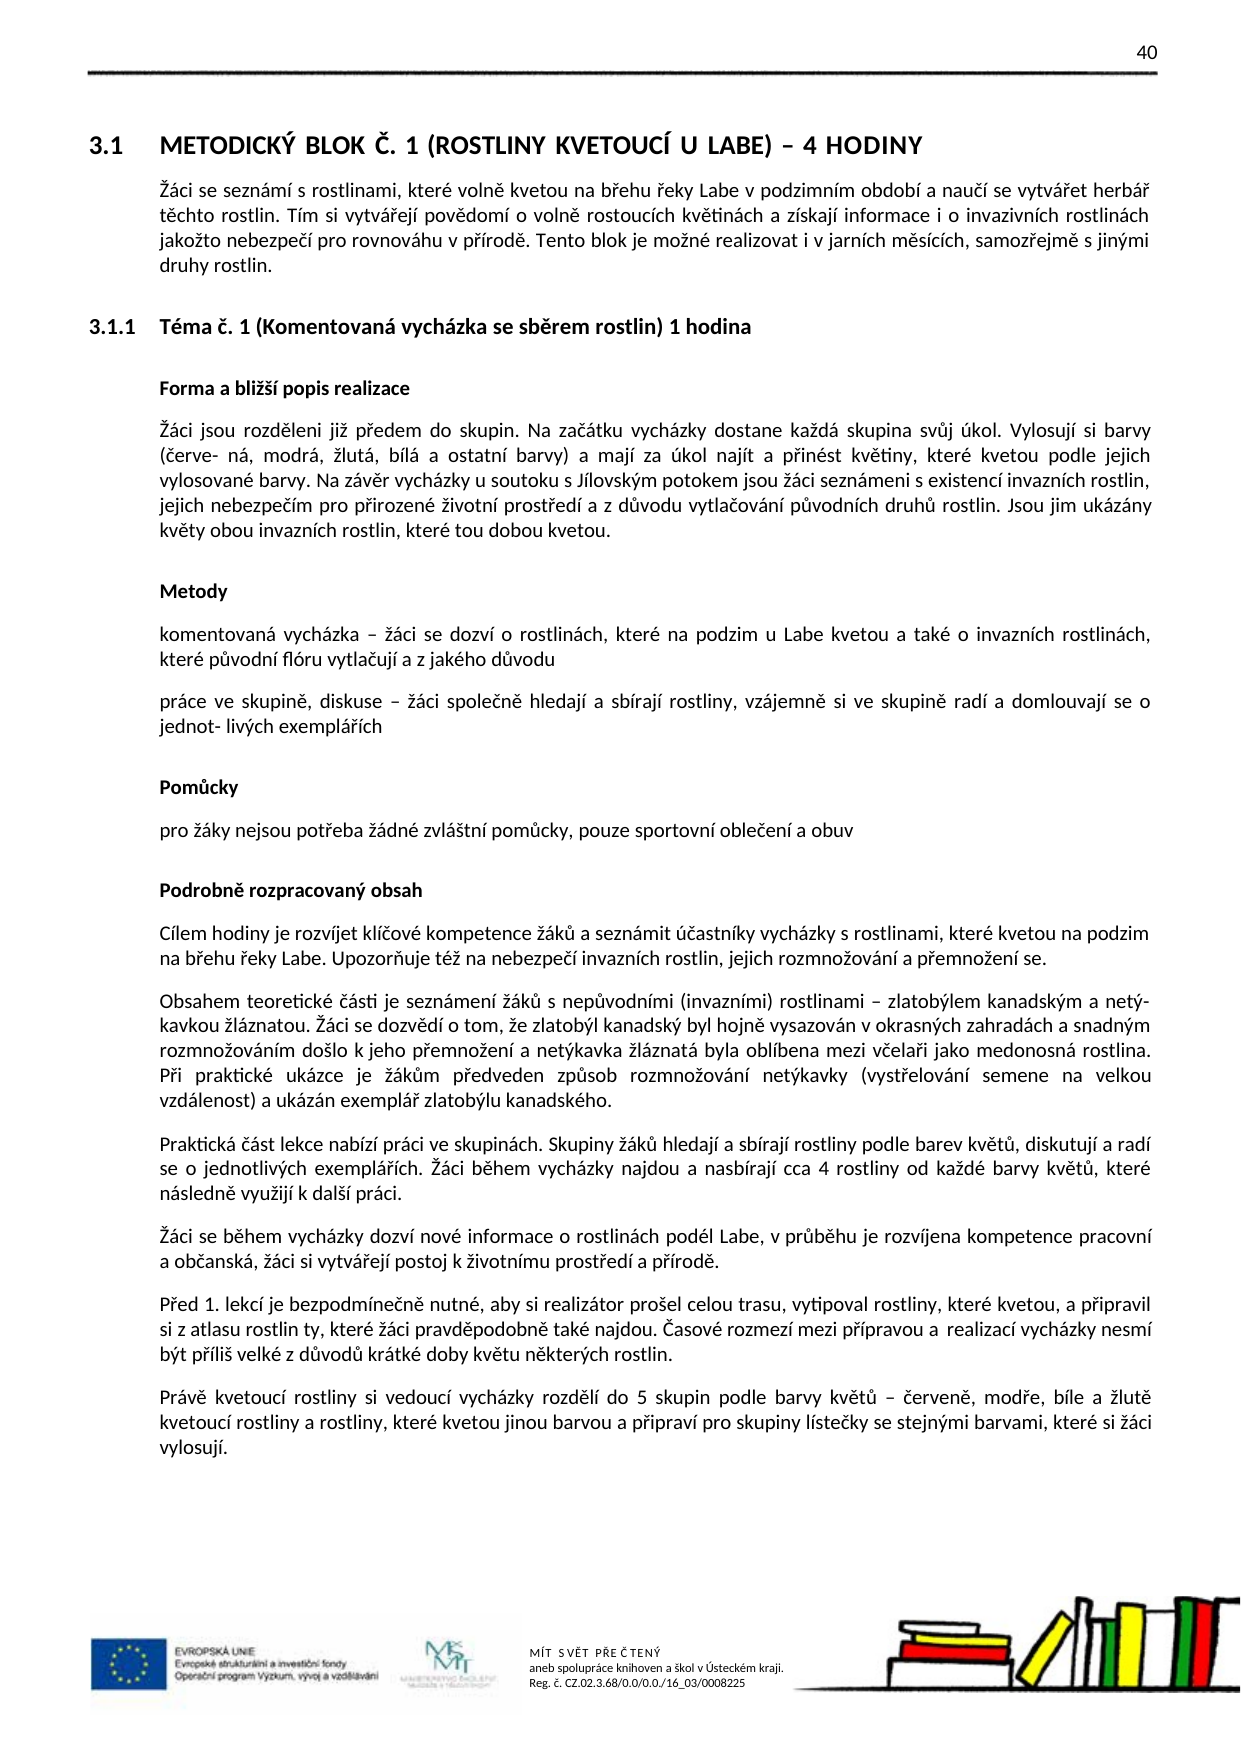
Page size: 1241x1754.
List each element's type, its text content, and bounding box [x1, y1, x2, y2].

picture [90, 1613, 523, 1715]
subtitle Forma a bližší popis realizace [159, 375, 1176, 400]
picture [792, 1596, 1241, 1693]
text Právě kvetoucí rostliny si vedoucí vycházky rozdělí do 5 skupin podle barvy květů – červeně, modře, bíle a žlutě kvetoucí rostliny a rostliny, které kvetou jinou barvou a připraví pro skupiny lístečky se stejnými barvami, které si žáci vylosují. [159, 1384, 1152, 1459]
text Před 1. lekcí je bezpodmínečně nutné, aby si realizátor prošel celou trasu, vytipoval rostliny, které kvetou, a připravil si z atlasu rostlin ty, které žáci pravděpodobně také najdou. Časové rozmezí mezi přípravou a realizací vycházky nesmí být příliš velké z důvodů krátké doby květu některých rostlin. [159, 1292, 1152, 1367]
text práce ve skupině, diskuse – žáci společně hledají a sbírají rostliny, vzájemně si ve skupině radí a domlouvají se o jednot- livých exemplářích [159, 689, 1152, 739]
text Praktická část lekce nabízí práci ve skupinách. Skupiny žáků hledají a sbírají rostliny podle barev květů, diskutují a radí se o jednotlivých exemplářích. Žáci během vycházky najdou a nasbírají cca 4 rostliny od každé barvy květů, které následně využijí k další práci. [159, 1131, 1152, 1206]
subtitle Podrobně rozpracovaný obsah [159, 877, 1176, 903]
picture [87, 70, 1158, 77]
text Obsahem teoretické části je seznámení žáků s nepůvodními (invazními) rostlinami – zlatobýlem kanadským a netý- kavkou žláznatou. Žáci se dozvědí o tom, že zlatobýl kanadský byl hojně vysazován v okrasných zahradách a snadným rozmnožováním došlo k jeho přemnožení a netýkavka žláznatá byla oblíbena mezi včelaři jako medonosná rostlina. Při praktické ukázce je žákům předveden způsob rozmnožování netýkavky (vystřelování semene na velkou vzdálenost) a ukázán exemplář zlatobýlu kanadského. [159, 988, 1152, 1113]
subtitle Metody [159, 578, 1176, 603]
subtitle Pomůcky [159, 774, 1176, 799]
text pro žáky nejsou potřeba žádné zvláštní pomůcky, pouze sportovní oblečení a obuv [159, 817, 1176, 842]
text Žáci se během vycházky dozví nové informace o rostlinách podél Labe, v průběhu je rozvíjena kompetence pracovní a občanská, žáci si vytvářejí postoj k životnímu prostředí a přírodě. [159, 1224, 1152, 1274]
text Cílem hodiny je rozvíjet klíčové kompetence žáků a seznámit účastníky vycházky s rostlinami, které kvetou na podzim na břehu řeky Labe. Upozorňuje též na nebezpečí invazních rostlin, jejich rozmnožování a přemnožení se. [159, 920, 1152, 970]
text Žáci se seznámí s rostlinami, které volně kvetou na břehu řeky Labe v podzimním období a naučí se vytvářet herbář těchto rostlin. Tím si vytvářejí povědomí o volně rostoucích květinách a získají informace i o invazivních rostlinách jakožto nebezpečí pro rovnováhu v přírodě. Tento blok je možné realizovat i v jarních měsících, samozřejmě s jinými druhy rostlin. [159, 177, 1152, 277]
text Žáci jsou rozděleni již předem do skupin. Na začátku vycházky dostane každá skupina svůj úkol. Vylosují si barvy (červe- ná, modrá, žlutá, bílá a ostatní barvy) a mají za úkol najít a přinést květiny, které kvetou podle jejich vylosované barvy. Na závěr vycházky u soutoku s Jílovským potokem jsou žáci seznámeni s existencí invazních rostlin, jejich nebezpečím pro přirozené životní prostředí a z důvodu vytlačování původních druhů rostlin. Jsou jim ukázány květy obou invazních rostlin, které tou dobou kvetou. [159, 418, 1152, 543]
subtitle METODICKÝ BLOK Č. 1 (ROSTLINY KVETOUCÍ U LABE) – 4 HODINY [88, 128, 1176, 161]
subtitle Téma č. 1 (Komentovaná vycházka se sběrem rostlin) 1 hodina [88, 312, 1176, 340]
text komentovaná vycházka – žáci se dozví o rostlinách, které na podzim u Labe kvetou a také o invazních rostlinách, které původní flóru vytlačují a z jakého důvodu [159, 621, 1152, 671]
